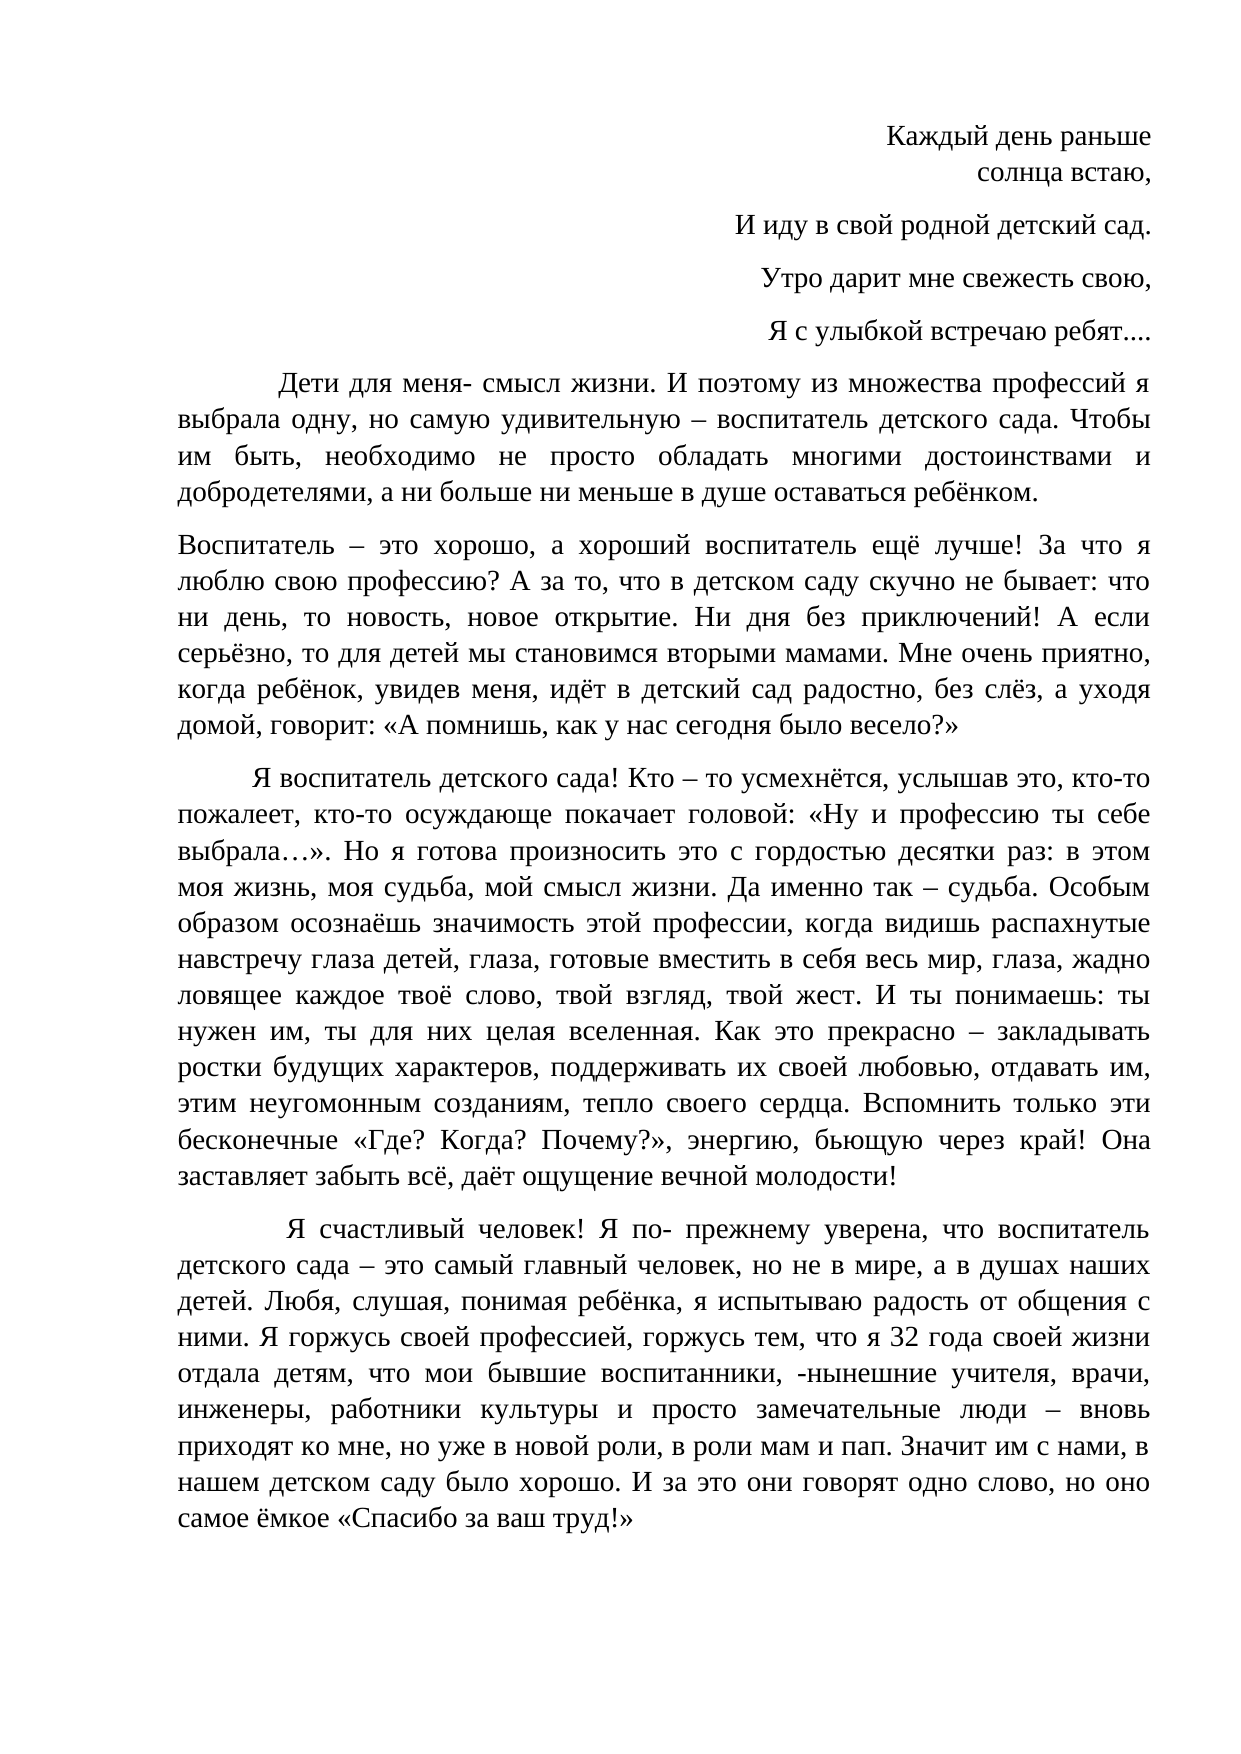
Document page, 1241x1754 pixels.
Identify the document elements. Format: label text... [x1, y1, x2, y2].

text Утро дарит мне свежесть свою, [177, 260, 1152, 293]
text Дети для меня- смысл жизни. И поэтому из множества профессий я выбрала одну, но самую удивительную – воспитатель детского сада. Чтобы им быть, необходимо не просто обладать многими достоинствами и добродетелями, а ни больше ни меньше в душе оставаться ребёнком. [177, 366, 1152, 507]
text Я счастливый человек! Я по- прежнему уверена, что воспитатель детского сада – это самый главный человек, но не в мире, а в душах наших детей. Любя, слушая, понимая ребёнка, я испытываю радость от общения с ними. Я горжусь своей профессией, горжусь тем, что я 32 года своей жизни отдала детям, что мои бывшие воспитанники, -нынешние учителя, врачи, инженеры, работники культуры и просто замечательные люди – вновь приходят ко мне, но уже в новой роли, в роли мам и пап. Значит им с нами, в нашем детском саду было хорошо. И за это они говорят одно слово, но оно самое ёмкое «Спасибо за ваш труд!» [177, 1211, 1152, 1533]
text Воспитатель – это хорошо, а хороший воспитатель ещё лучше! За что я люблю свою профессию? А за то, что в детском саду скучно не бывает: что ни день, то новость, новое открытие. Ни дня без приключений! А если серьёзно, то для детей мы становимся вторыми мамами. Мне очень приятно, когда ребёнок, увидев меня, идёт в детский сад радостно, без слёз, а уходя домой, говорит: «А помнишь, как у нас сегодня было весело?» [177, 527, 1152, 741]
text Каждый день раньше солнца встаю, [177, 118, 1152, 188]
text Я с улыбкой встречаю ребят.... [177, 313, 1152, 346]
text И иду в свой родной детский сад. [177, 207, 1152, 241]
text Я воспитатель детского сада! Кто – то усмехнётся, услышав это, кто-то пожалеет, кто-то осуждающе покачает головой: «Ну и профессию ты себе выбрала…». Но я готова произносить это с гордостью десятки раз: в этом моя жизнь, моя судьба, мой смысл жизни. Да именно так – судьба. Особым образом осознаёшь значимость этой профессии, когда видишь распахнутые навстречу глаза детей, глаза, готовые вместить в себя весь мир, глаза, жадно ловящее каждое твоё слово, твой взгляд, твой жест. И ты понимаешь: ты нужен им, ты для них целая вселенная. Как это прекрасно – закладывать ростки будущих характеров, поддерживать их своей любовью, отдавать им, этим неугомонным созданиям, тепло своего сердца. Вспомнить только эти бесконечные «Где? Когда? Почему?», энергию, бьющую через край! Она заставляет забыть всё, даёт ощущение вечной молодости! [177, 760, 1152, 1191]
